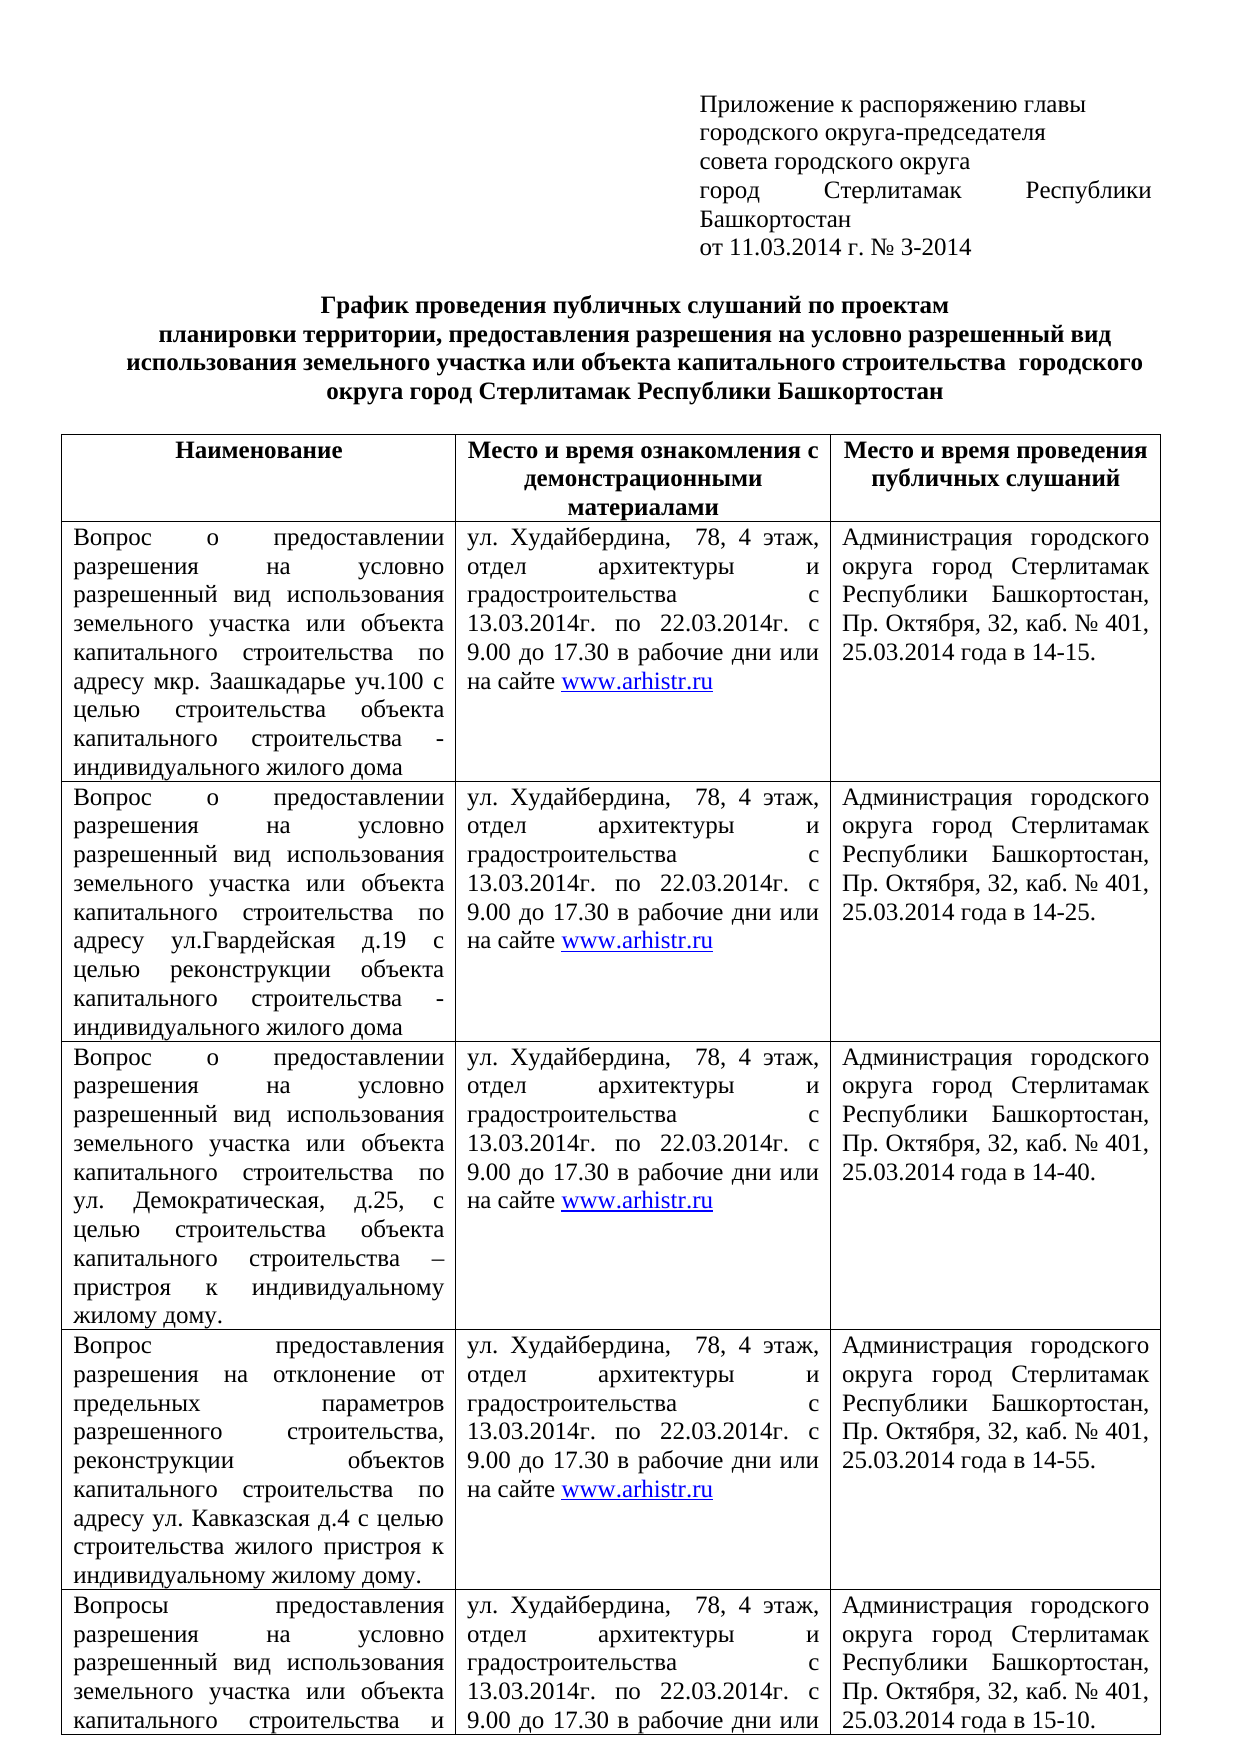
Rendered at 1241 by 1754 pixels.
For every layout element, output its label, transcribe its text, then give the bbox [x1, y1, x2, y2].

text График проведения публичных слушаний по проектам [118, 290, 1152, 319]
text Приложение к распоряжению главы [699, 89, 1152, 117]
table_cell Вопрос о предоставлении разрешения на условно разрешенный вид использования земельного участка или объекта капитального строительства по адресу мкр. Заашкадарье уч.100 с целью строительства объекта капитального строительства - индивидуального жилого дома [62, 522, 455, 781]
text планировки территории, предоставления разрешения на условно разрешенный вид использования земельного участка или объекта капитального строительства городского округа город Стерлитамак Республики Башкортостан [118, 319, 1152, 405]
table_header Наименование [62, 435, 455, 521]
text город Стерлитамак Республики Башкортостан [699, 175, 1152, 232]
text совета городского округа [699, 146, 1152, 175]
table_cell Администрация городского округа город Стерлитамак Республики Башкортостан, Пр. Октября, 32, каб. № 401, 25.03.2014 года в 14-40. [831, 1042, 1160, 1329]
table_header Место и время ознакомления с демонстрационными материалами [456, 435, 830, 521]
table_cell Вопрос о предоставлении разрешения на условно разрешенный вид использования земельного участка или объекта капитального строительства по ул. Демократическая, д.25, с целью строительства объекта капитального строительства – пристроя к индивидуальному жилому дому. [62, 1042, 455, 1329]
table_header Место и время проведения публичных слушаний [831, 435, 1160, 521]
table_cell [62, 1590, 455, 1734]
table_cell Администрация городского округа город Стерлитамак Республики Башкортостан, Пр. Октября, 32, каб. № 401, 25.03.2014 года в 14-15. [831, 522, 1160, 781]
table_cell Администрация городского округа город Стерлитамак Республики Башкортостан, Пр. Октября, 32, каб. № 401, 25.03.2014 года в 14-25. [831, 782, 1160, 1041]
text городского округа-председателя [699, 117, 1152, 146]
table_cell Вопрос о предоставлении разрешения на условно разрешенный вид использования земельного участка или объекта капитального строительства по адресу ул.Гвардейская д.19 с целью реконструкции объекта капитального строительства - индивидуального жилого дома [62, 782, 455, 1041]
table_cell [831, 1590, 1160, 1734]
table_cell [456, 1590, 830, 1734]
table_cell Администрация городского округа город Стерлитамак Республики Башкортостан, Пр. Октября, 32, каб. № 401, 25.03.2014 года в 14-55. [831, 1330, 1160, 1589]
text от 11.03.2014 г. № 3-2014 [699, 232, 1152, 261]
table_cell Вопрос предоставления разрешения на отклонение от предельных параметров разрешенного строительства, реконструкции объектов капитального строительства по адресу ул. Кавказская д.4 с целью строительства жилого пристроя к индивидуальному жилому дому. [62, 1330, 455, 1589]
